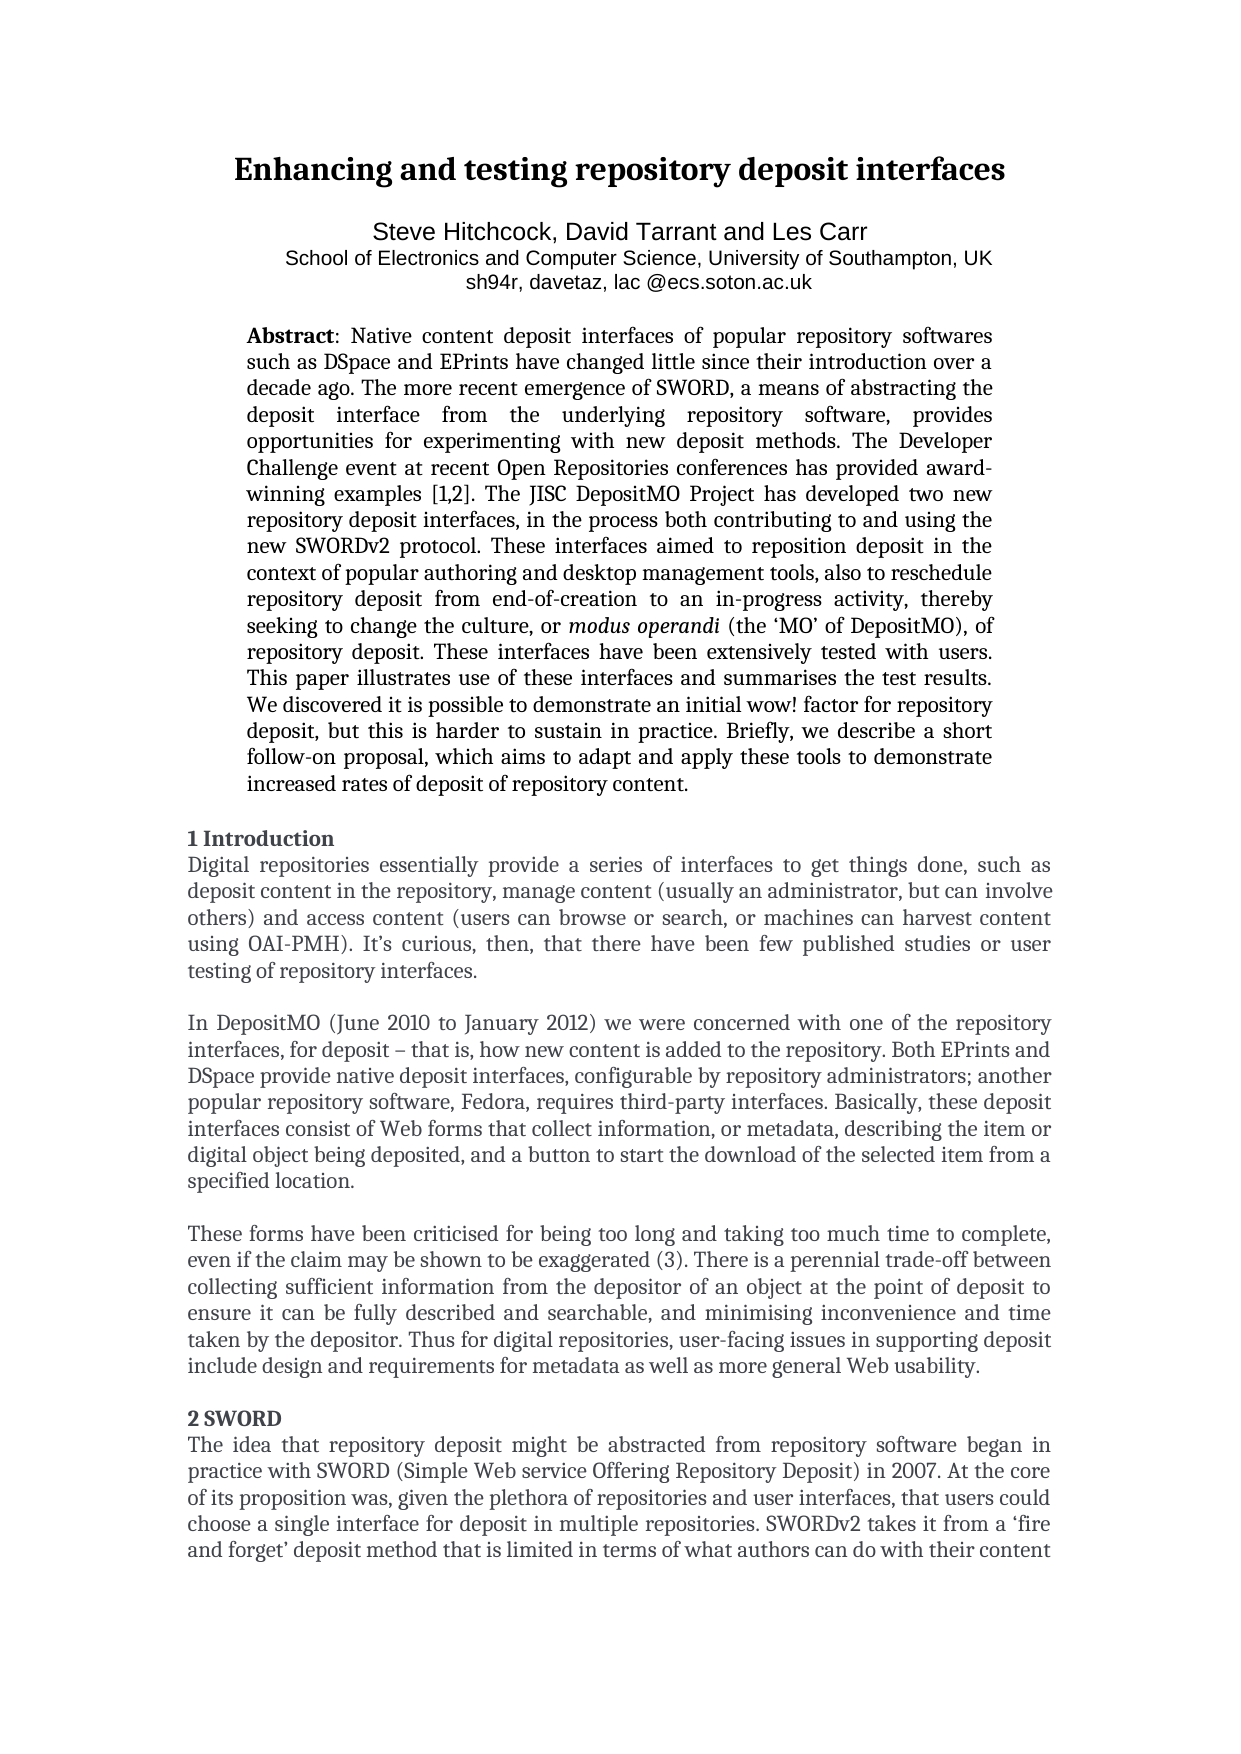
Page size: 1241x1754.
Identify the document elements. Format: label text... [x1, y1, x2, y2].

text Steve Hitchcock, David Tarrant and Les Carr [187, 217, 1053, 246]
text In DepositMO (June 2010 to January 2012) we were concerned with one of the repository interfaces, for deposit – that is, how new content is added to the repository. Both EPrints and DSpace provide native deposit interfaces, configurable by repository administrators; another popular repository software, Fedora, requires third-party interfaces. Basically, these deposit interfaces consist of Web forms that collect information, or metadata, describing the item or digital object being deposited, and a button to start the download of the selected item from a specified location. [187, 1010, 1053, 1194]
text Enhancing and testing repository deposit interfaces [187, 150, 1053, 188]
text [187, 1432, 1053, 1563]
text sh94r, davetaz, lac @ecs.soton.ac.uk [225, 270, 1053, 294]
text School of Electronics and Computer Science, University of Southampton, UK [225, 246, 1053, 270]
text 2 SWORD [187, 1405, 1053, 1432]
text Abstract: Native content deposit interfaces of popular repository softwares such as DSpace and EPrints have changed little since their introduction over a decade ago. The more recent emergence of SWORD, a means of abstracting the deposit interface from the underlying repository software, provides opportunities for experimenting with new deposit methods. The Developer Challenge event at recent Open Repositories conferences has provided award-winning examples [1,2]. The JISC DepositMO Project has developed two new repository deposit interfaces, in the process both contributing to and using the new SWORDv2 protocol. These interfaces aimed to reposition deposit in the context of popular authoring and desktop management tools, also to reschedule repository deposit from end-of-creation to an in-progress activity, thereby seeking to change the culture, or modus operandi (the ‘MO’ of DepositMO), of repository deposit. These interfaces have been extensively tested with users. This paper illustrates use of these interfaces and summarises the test results. We discovered it is possible to demonstrate an initial wow! factor for repository deposit, but this is harder to sustain in practice. Briefly, we describe a short follow-on proposal, which aims to adapt and apply these tools to demonstrate increased rates of deposit of repository content. [247, 322, 994, 797]
text 1 Introduction [187, 826, 1053, 852]
text Digital repositories essentially provide a series of interfaces to get things done, such as deposit content in the repository, manage content (usually an administrator, but can involve others) and access content (users can browse or search, or machines can harvest content using OAI-PMH). It’s curious, then, that there have been few published studies or user testing of repository interfaces. [187, 852, 1053, 984]
text These forms have been criticised for being too long and taking too much time to complete, even if the claim may be shown to be exaggerated (3). There is a perennial trade-off between collecting sufficient information from the depositor of an object at the point of deposit to ensure it can be fully described and searchable, and minimising inconvenience and time taken by the depositor. Thus for digital repositories, user-facing issues in supporting deposit include design and requirements for metadata as well as more general Web usability. [187, 1221, 1053, 1379]
